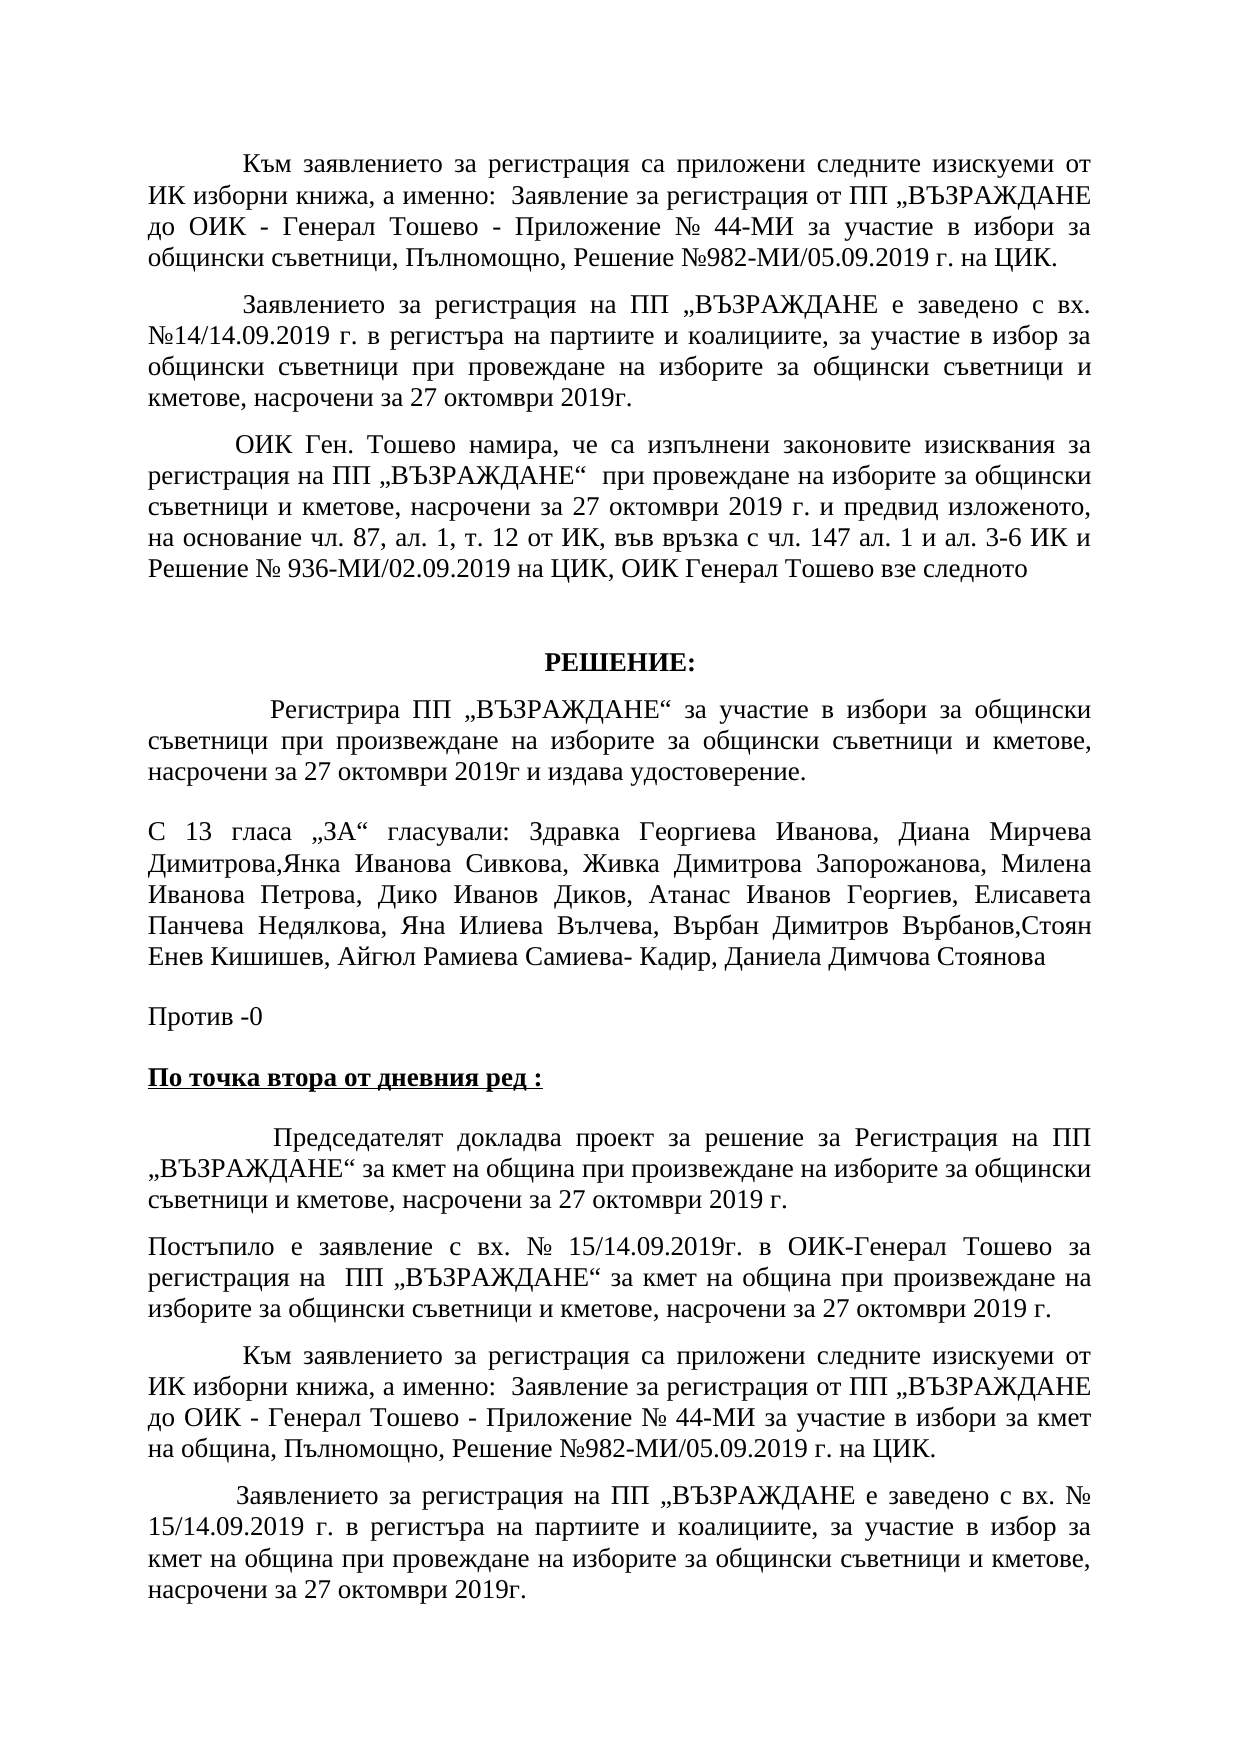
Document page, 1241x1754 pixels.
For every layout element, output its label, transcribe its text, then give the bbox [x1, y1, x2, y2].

text Регистрира ПП „ВЪЗРАЖДАНЕ“ за участие в избори за общински съветници при произвеждане на изборите за общински съветници и кметове, насрочени за 27 октомври 2019г и издава удостоверение. [148, 693, 1093, 786]
text Към заявлението за регистрация са приложени следните изискуеми от ИК изборни книжа, а именно: Заявление за регистрация от ПП „ВЪЗРАЖДАНЕ до ОИК - Генерал Тошево - Приложение № 44-МИ за участие в избори за кмет на община, Пълномощно, Решение №982-МИ/05.09.2019 г. на ЦИК. [148, 1339, 1093, 1464]
text По точка втора от дневния ред : [148, 1061, 1093, 1092]
text С 13 гласа „ЗА“ гласували: Здравка Георгиева Иванова, Диана Мирчева Димитрова,Янка Иванова Сивкова, Живка Димитрова Запорожанова, Милена Иванова Петрова, Дико Иванов Диков, Атанас Иванов Георгиев, Елисавета Панчева Недялкова, Яна Илиева Вълчева, Върбан Димитров Върбанов,Стоян Енев Кишишев, Айгюл Рамиева Самиева- Кадир, Даниела Димчова Стоянова [148, 816, 1093, 971]
text РЕШЕНИЕ: [148, 646, 1093, 677]
text Към заявлението за регистрация са приложени следните изискуеми от ИК изборни книжа, а именно: Заявление за регистрация от ПП „ВЪЗРАЖДАНЕ до ОИК - Генерал Тошево - Приложение № 44-МИ за участие в избори за общински съветници, Пълномощно, Решение №982-МИ/05.09.2019 г. на ЦИК. [148, 148, 1093, 272]
text Заявлението за регистрация на ПП „ВЪЗРАЖДАНЕ е заведено с вх.№14/14.09.2019 г. в регистъра на партиите и коалициите, за участие в избор за общински съветници при провеждане на изборите за общински съветници и кметове, насрочени за 27 октомври 2019г. [148, 288, 1093, 412]
text Постъпило е заявление с вх. № 15/14.09.2019г. в ОИК-Генерал Тошево за регистрация на ПП „ВЪЗРАЖДАНЕ“ за кмет на община при произвеждане на изборите за общински съветници и кметове, насрочени за 27 октомври 2019 г. [148, 1230, 1093, 1323]
text ОИК Ген. Тошево намира, че са изпълнени законовите изисквания за регистрация на ПП „ВЪЗРАЖДАНЕ“ при провеждане на изборите за общински съветници и кметове, насрочени за 27 октомври 2019 г. и предвид изложеното, на основание чл. 87, ал. 1, т. 12 от ИК, във връзка с чл. 147 ал. 1 и ал. 3-6 ИК и Решение № 936-МИ/02.09.2019 на ЦИК, ОИК Генерал Тошево взе следното [148, 428, 1093, 584]
text Против -0 [148, 1000, 1093, 1032]
text Председателят докладва проект за решение за Регистрация на ПП „ВЪЗРАЖДАНЕ“ за кмет на община при произвеждане на изборите за общински съветници и кметове, насрочени за 27 октомври 2019 г. [148, 1121, 1093, 1214]
text Заявлението за регистрация на ПП „ВЪЗРАЖДАНЕ е заведено с вх. № 15/14.09.2019 г. в регистъра на партиите и коалициите, за участие в избор за кмет на община при провеждане на изборите за общински съветници и кметове, насрочени за 27 октомври 2019г. [148, 1479, 1093, 1604]
